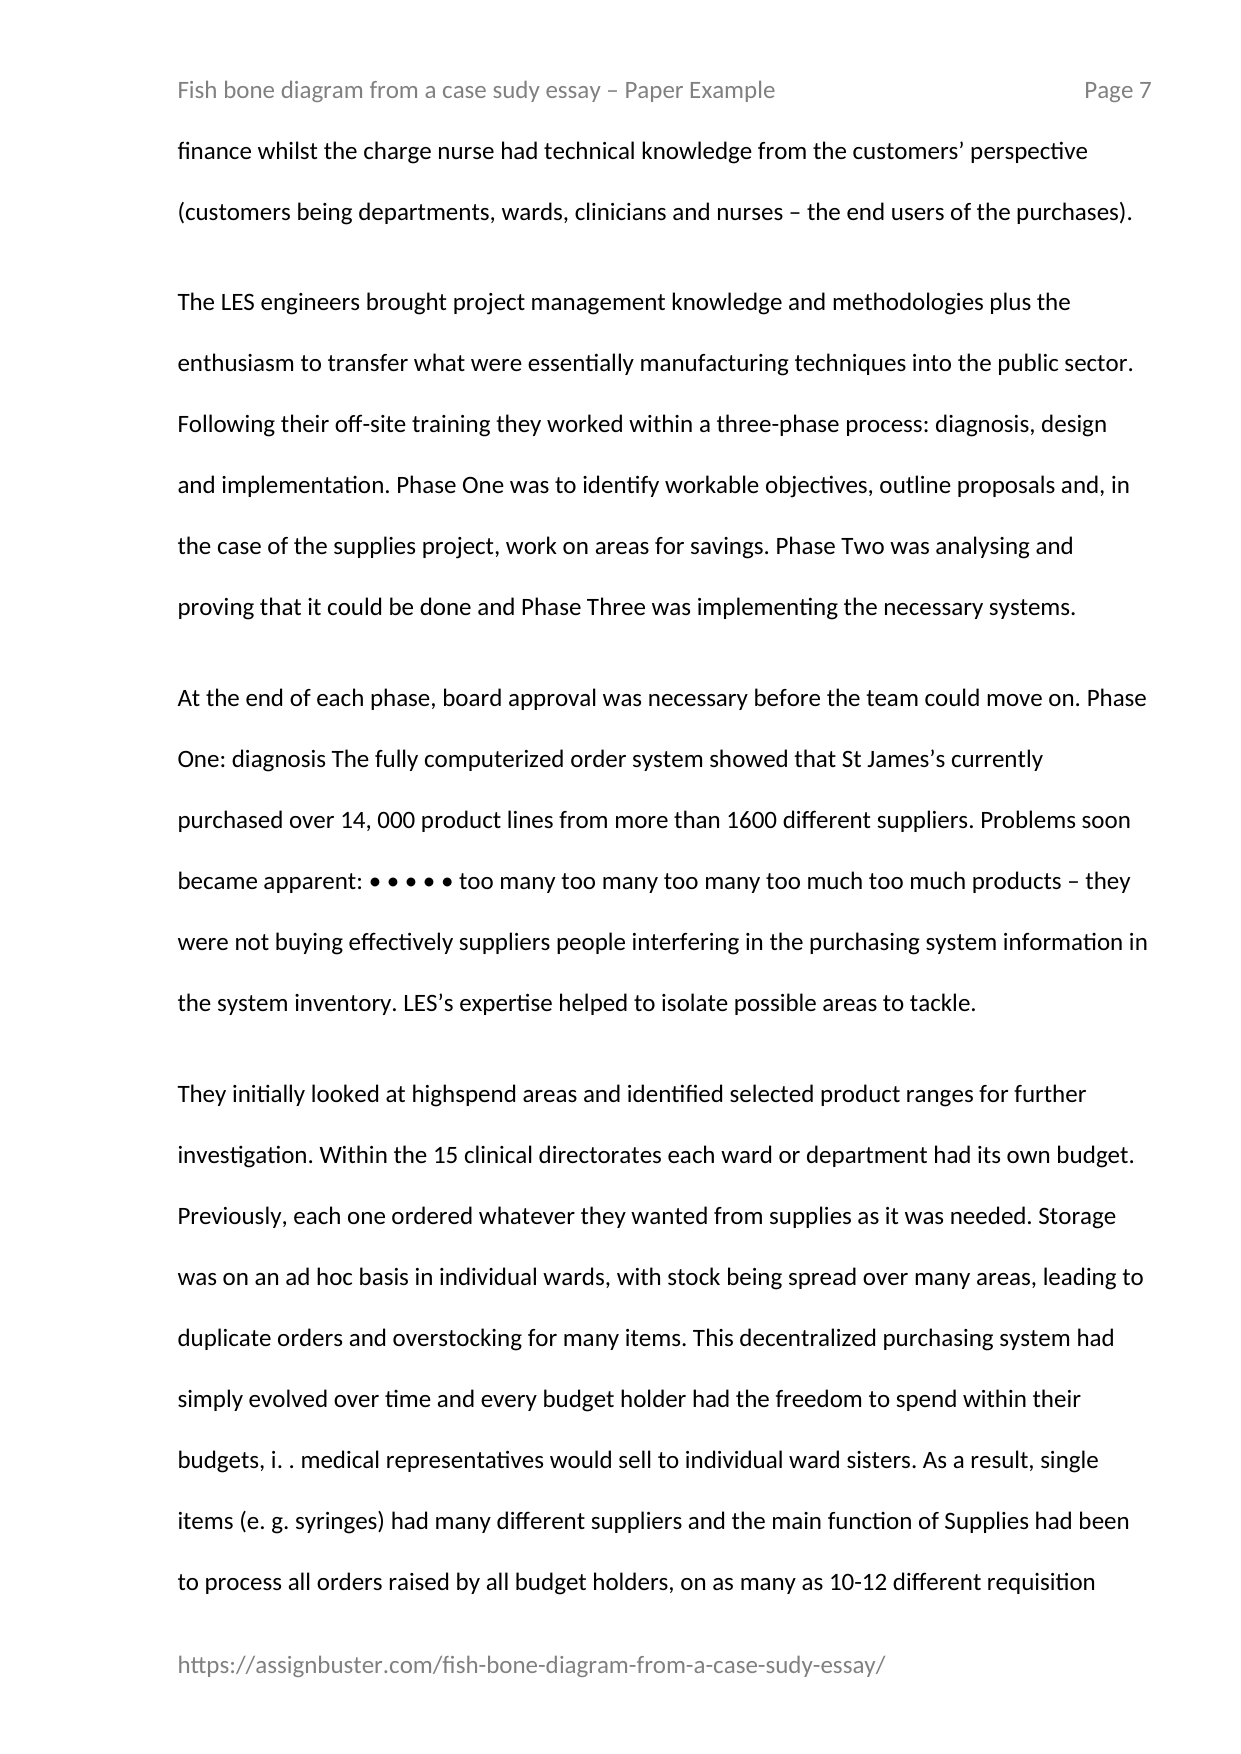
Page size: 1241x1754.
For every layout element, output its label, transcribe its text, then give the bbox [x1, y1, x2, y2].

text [177, 1078, 1152, 1597]
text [177, 135, 1152, 226]
text The LES engineers brought project management knowledge and methodologies plus the enthusiasm to transfer what were essentially manufacturing techniques into the public sector. Following their off-site training they worked within a three-phase process: diagnosis, design and implementation. Phase One was to identify workable objectives, outline proposals and, in the case of the supplies project, work on areas for savings. Phase Two was analysing and proving that it could be done and Phase Three was implementing the necessary systems. [177, 286, 1152, 622]
text At the end of each phase, board approval was necessary before the team could move on. Phase One: diagnosis The fully computerized order system showed that St James’s currently purchased over 14, 000 product lines from more than 1600 different suppliers. Problems soon became apparent: • • • • • too many too many too many too much too much products – they were not buying effectively suppliers people interfering in the purchasing system information in the system inventory. LES’s expertise helped to isolate possible areas to tackle. [177, 682, 1152, 1018]
